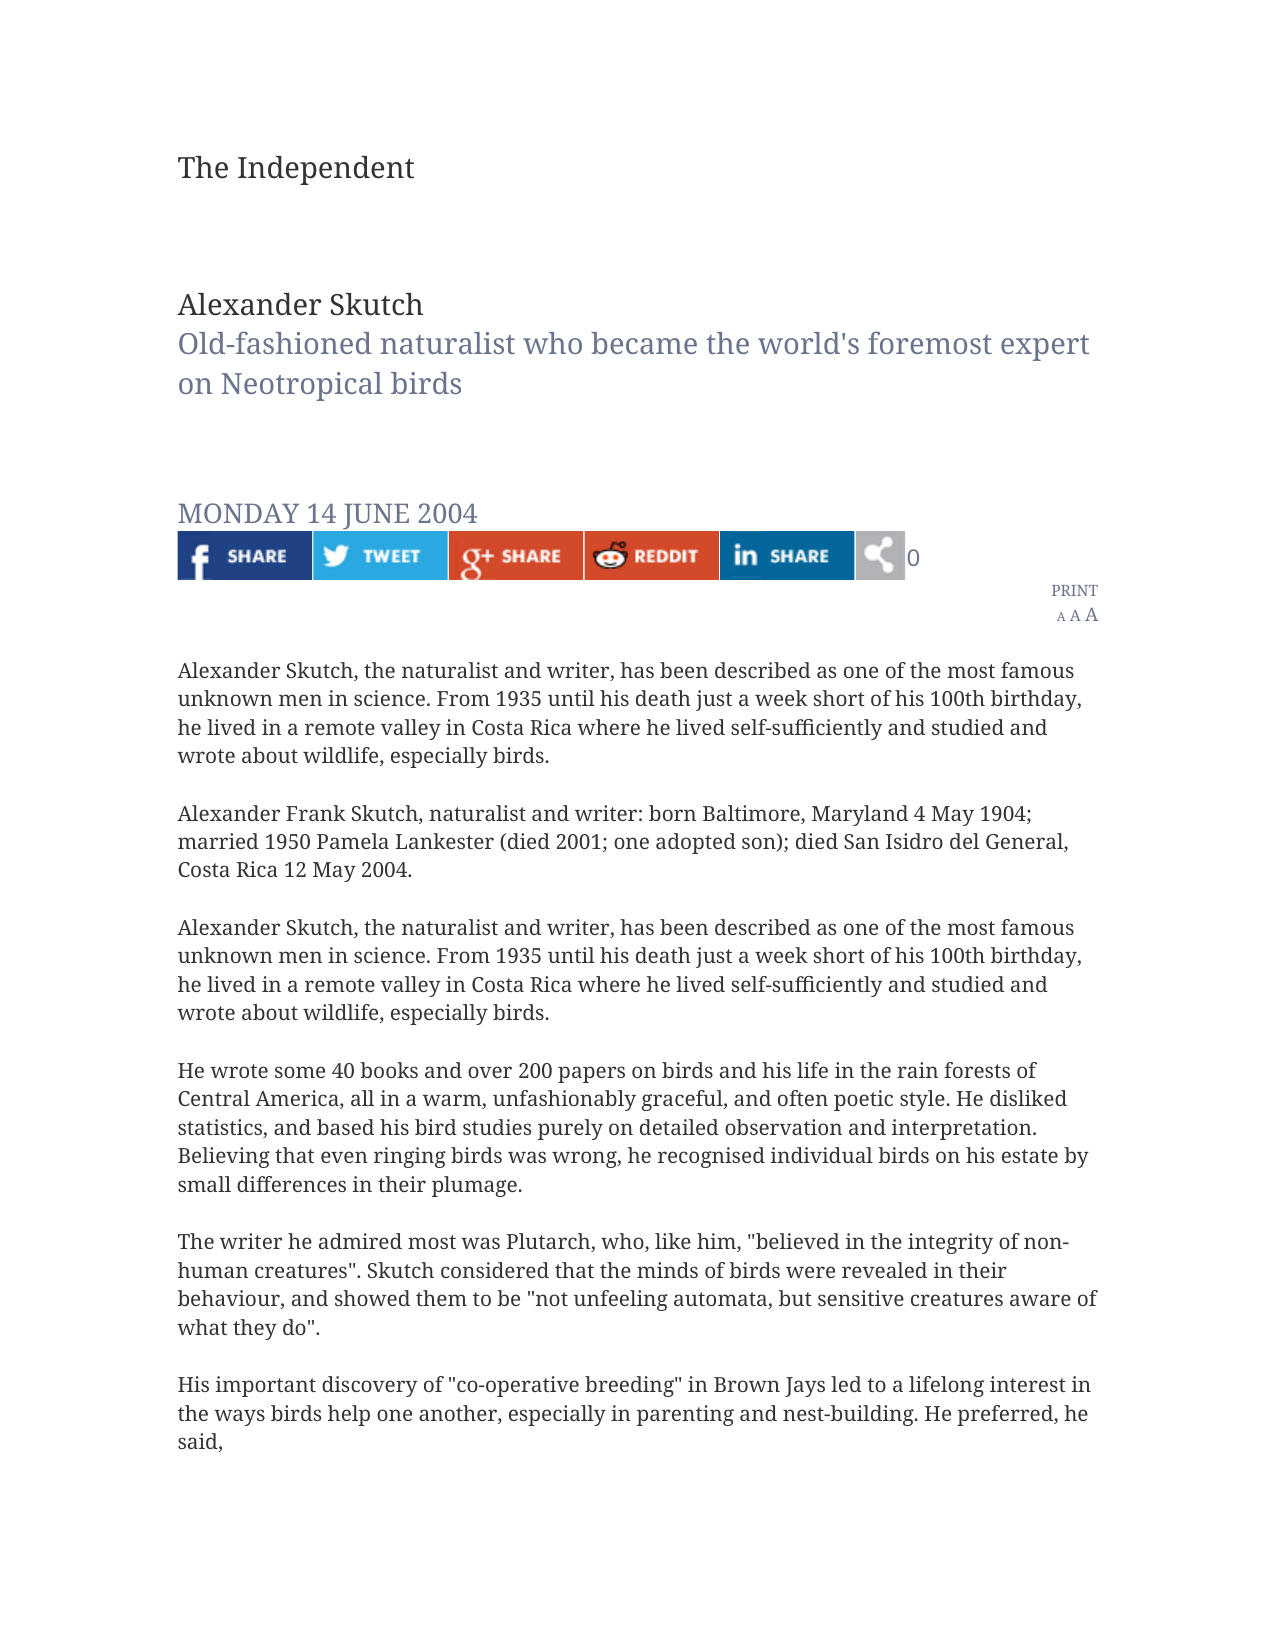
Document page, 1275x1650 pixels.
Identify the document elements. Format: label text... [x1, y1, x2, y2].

text Alexander Skutch, the naturalist and writer, has been described as one of the most famous unknown men in science. From 1935 until his death just a week short of his 100th birthday, he lived in a remote valley in Costa Rica where he lived self-sufficiently and studied and wrote about wildlife, especially birds. [177, 913, 1098, 1027]
picture [855, 531, 906, 580]
text The Independent [177, 148, 1098, 187]
text Monday 14 June 2004 [177, 494, 1098, 531]
text The writer he admired most was Plutarch, who, like him, "believed in the integrity of non-human creatures". Skutch considered that the minds of birds were revealed in their behaviour, and showed them to be "not unfeeling automata, but sensitive creatures aware of what they do". [177, 1227, 1098, 1341]
text A A A [177, 601, 1098, 627]
text His important discovery of "co-operative breeding" in Brown Jays led to a lifelong interest in the ways birds help one another, especially in parenting and nest-building. He preferred, he said, [177, 1370, 1098, 1456]
text Alexander Frank Skutch, naturalist and writer: born Baltimore, Maryland 4 May 1904; married 1950 Pamela Lankester (died 2001; one adopted son); died San Isidro del General, Costa Rica 12 May 2004. [177, 799, 1098, 884]
text Alexander Skutch [177, 284, 1098, 323]
text He wrote some 40 books and over 200 papers on birds and his life in the rain forests of Central America, all in a warm, unfashionably graceful, and often poetic style. He disliked statistics, and based his bird studies purely on detailed observation and interpretation. Believing that even ringing birds was wrong, he recognised individual birds on his estate by small differences in their plumage. [177, 1056, 1098, 1198]
picture [177, 531, 719, 580]
text Alexander Skutch, the naturalist and writer, has been described as one of the most famous unknown men in science. From 1935 until his death just a week short of his 100th birthday, he lived in a remote valley in Costa Rica where he lived self-sufficiently and studied and wrote about wildlife, especially birds. [177, 656, 1098, 769]
picture [733, 543, 758, 566]
picture [771, 550, 828, 563]
text Old-fashioned naturalist who became the world's foremost expert on Neotropical birds [177, 323, 1098, 403]
text PRINT [177, 580, 1098, 601]
table_header [906, 531, 920, 580]
